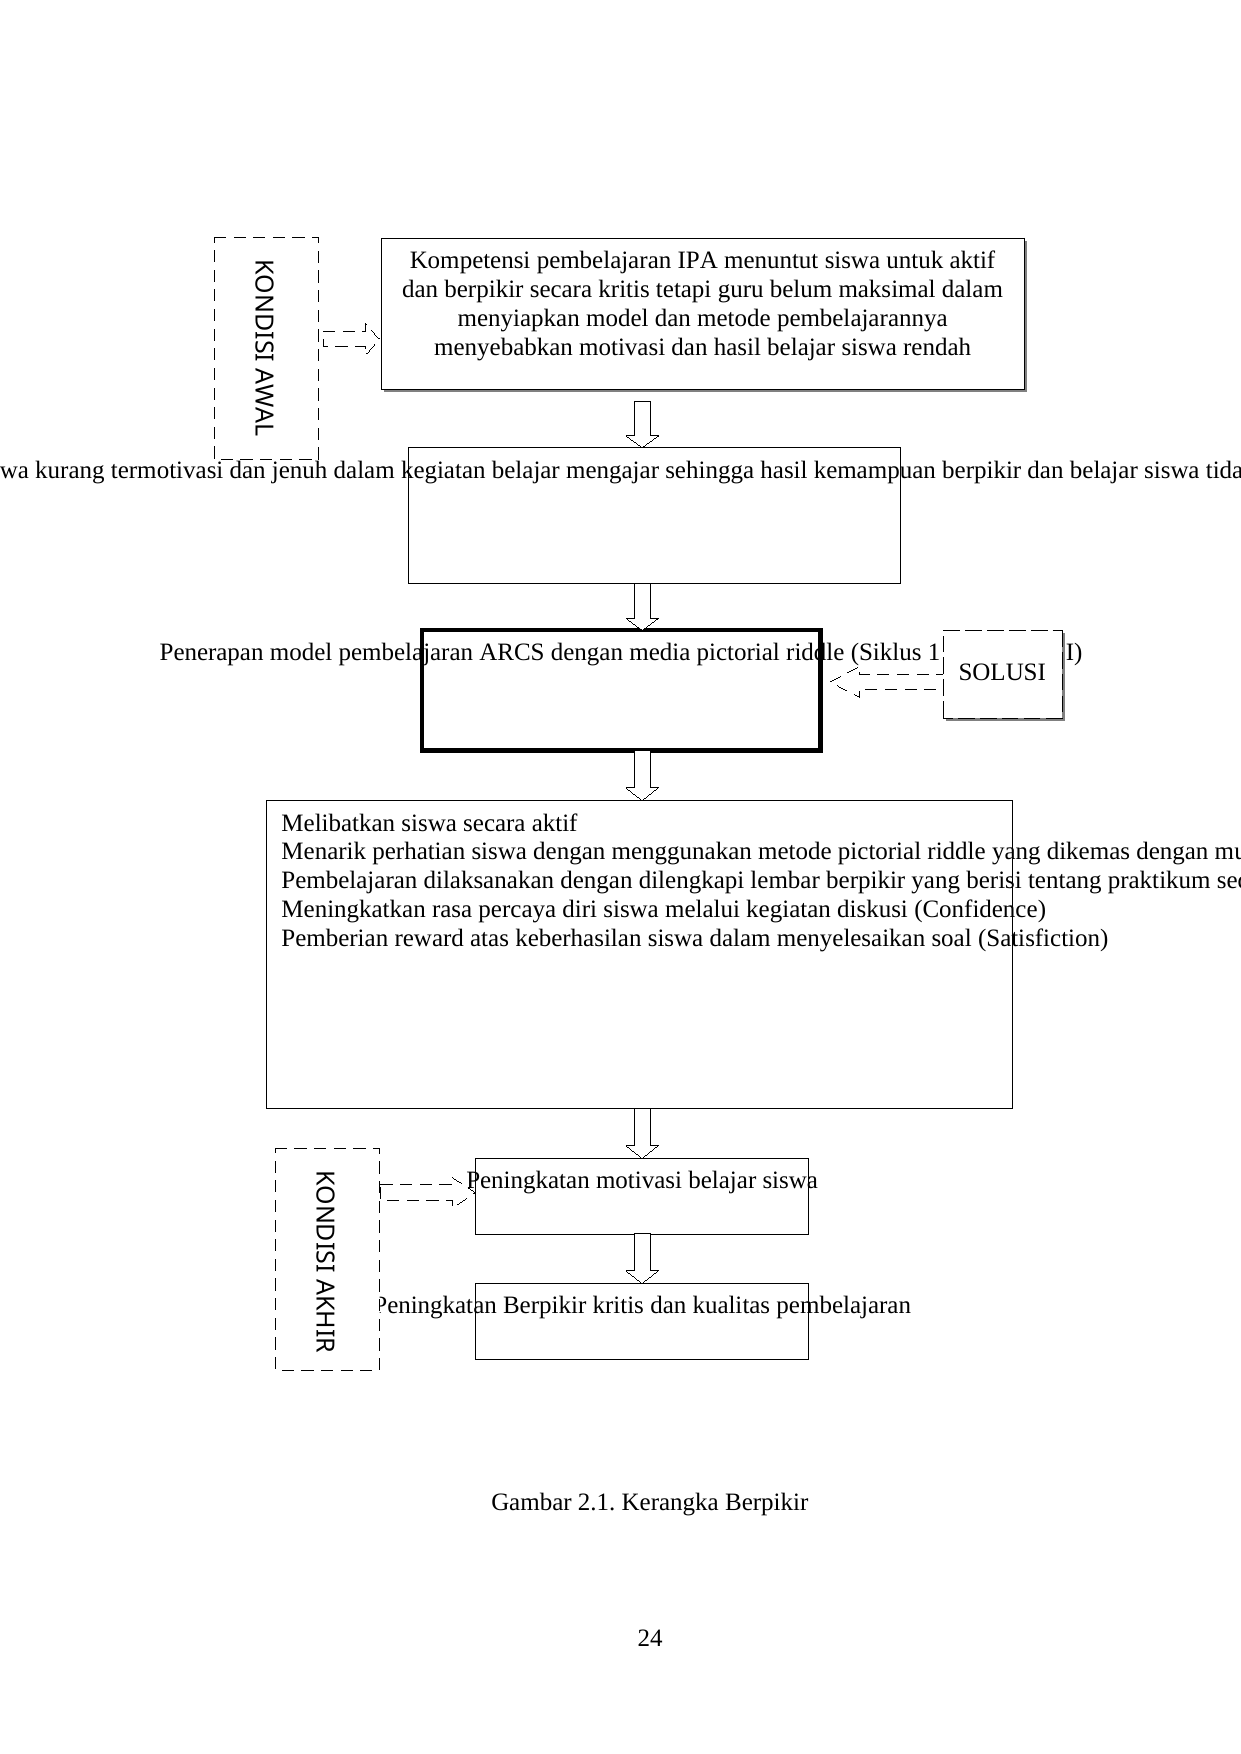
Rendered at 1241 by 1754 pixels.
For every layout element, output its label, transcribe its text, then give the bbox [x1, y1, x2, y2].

text Gambar 2.1. Kerangka Berpikir [236, 1487, 1063, 1516]
